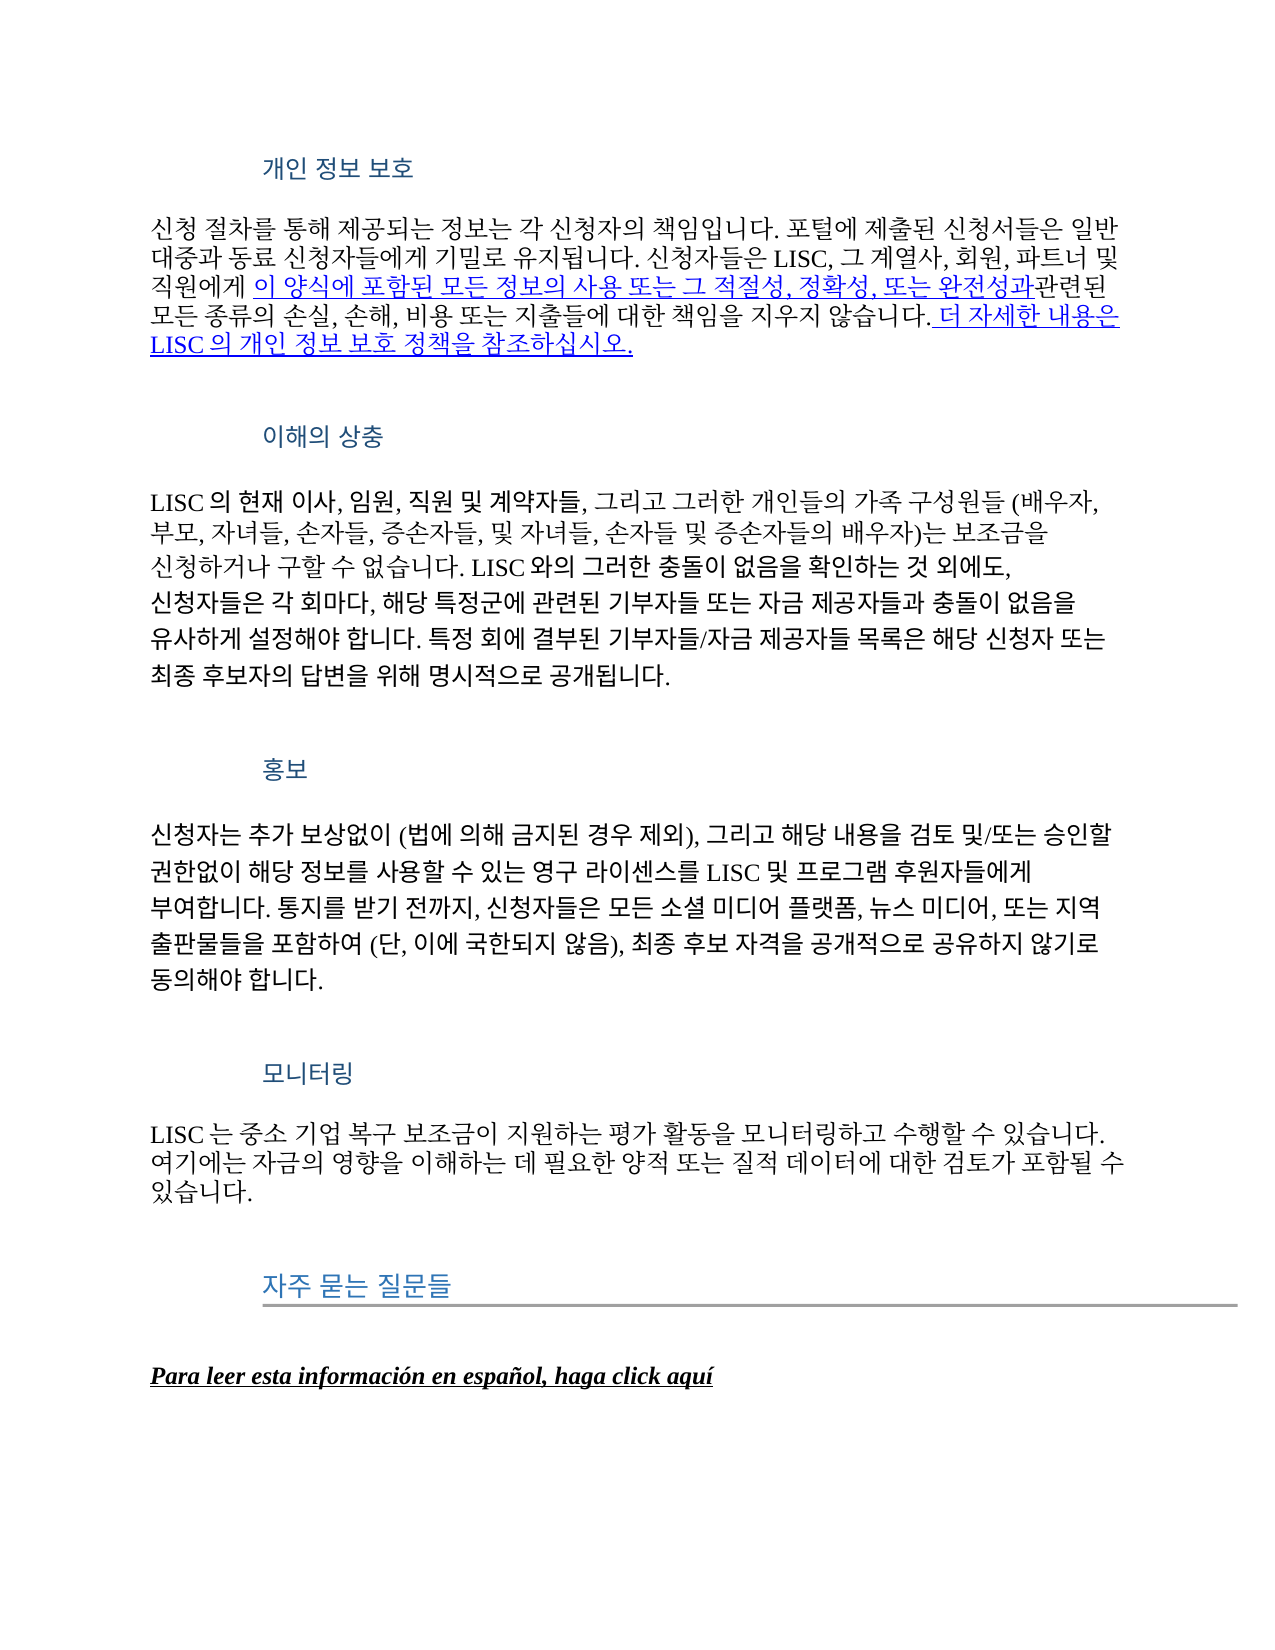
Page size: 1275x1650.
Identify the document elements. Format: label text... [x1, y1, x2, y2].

subtitle 개인 정보 보호 [262, 150, 1125, 186]
text LISC는 중소 기업 복구 보조금이 지원하는 평가 활동을 모니터링하고 수행할 수 있습니다. 여기에는 자금의 영향을 이해하는 데 필요한 양적 또는 질적 데이터에 대한 검토가 포함될 수 있습니다. [150, 1120, 1125, 1235]
subtitle 홍보 [262, 750, 1125, 787]
subtitle 모니터링 [262, 1055, 1125, 1091]
subtitle 자주 묻는 질문들 [262, 1264, 1125, 1303]
text 신청 절차를 통해 제공되는 정보는 각 신청자의 책임입니다. 포털에 제출된 신청서들은 일반 대중과 동료 신청자들에게 기밀로 유지됩니다. 신청자들은 LISC, 그 계열사, 회원, 파트너 및 직원에게 이 양식에 포함된 모든 정보의 사용 또는 그 적절성, 정확성, 또는 완전성과관련된 모든 종류의 손실, 손해, 비용 또는 지출들에 대한 책임을 지우지 않습니다. 더 자세한 내용은 LISC의 개인 정보 보호 정책을 참조하십시오. [150, 215, 1125, 388]
text 신청자는 추가 보상없이 (법에 의해 금지된 경우 제외), 그리고 해당 내용을 검토 및/또는 승인할 권한없이 해당 정보를 사용할 수 있는 영구 라이센스를 LISC 및 프로그램 후원자들에게 부여합니다. 통지를 받기 전까지, 신청자들은 모든 소셜 미디어 플랫폼, 뉴스 미디어, 또는 지역 출판물들을 포함하여 (단, 이에 국한되지 않음), 최종 후보 자격을 공개적으로 공유하지 않기로 동의해야 합니다. [150, 816, 1125, 1026]
text LISC의 현재 이사, 임원, 직원 및 계약자들, 그리고 그러한 개인들의 가족 구성원들 (배우자, 부모, 자녀들, 손자들, 증손자들, 및 자녀들, 손자들 및 증손자들의 배우자)는 보조금을 신청하거나 구할 수 없습니다. LISC와의 그러한 충돌이 없음을 확인하는 것 외에도, 신청자들은 각 회마다, 해당 특정군에 관련된 기부자들 또는 자금 제공자들과 충돌이 없음을 유사하게 설정해야 합니다. 특정 회에 결부된 기부자들/자금 제공자들 목록은 해당 신청자 또는 최종 후보자의 답변을 위해 명시적으로 공개됩니다. [150, 482, 1125, 721]
subtitle 이해의 상충 [262, 417, 1125, 453]
text Para leer esta información en español, haga click aquí [150, 1361, 1125, 1390]
